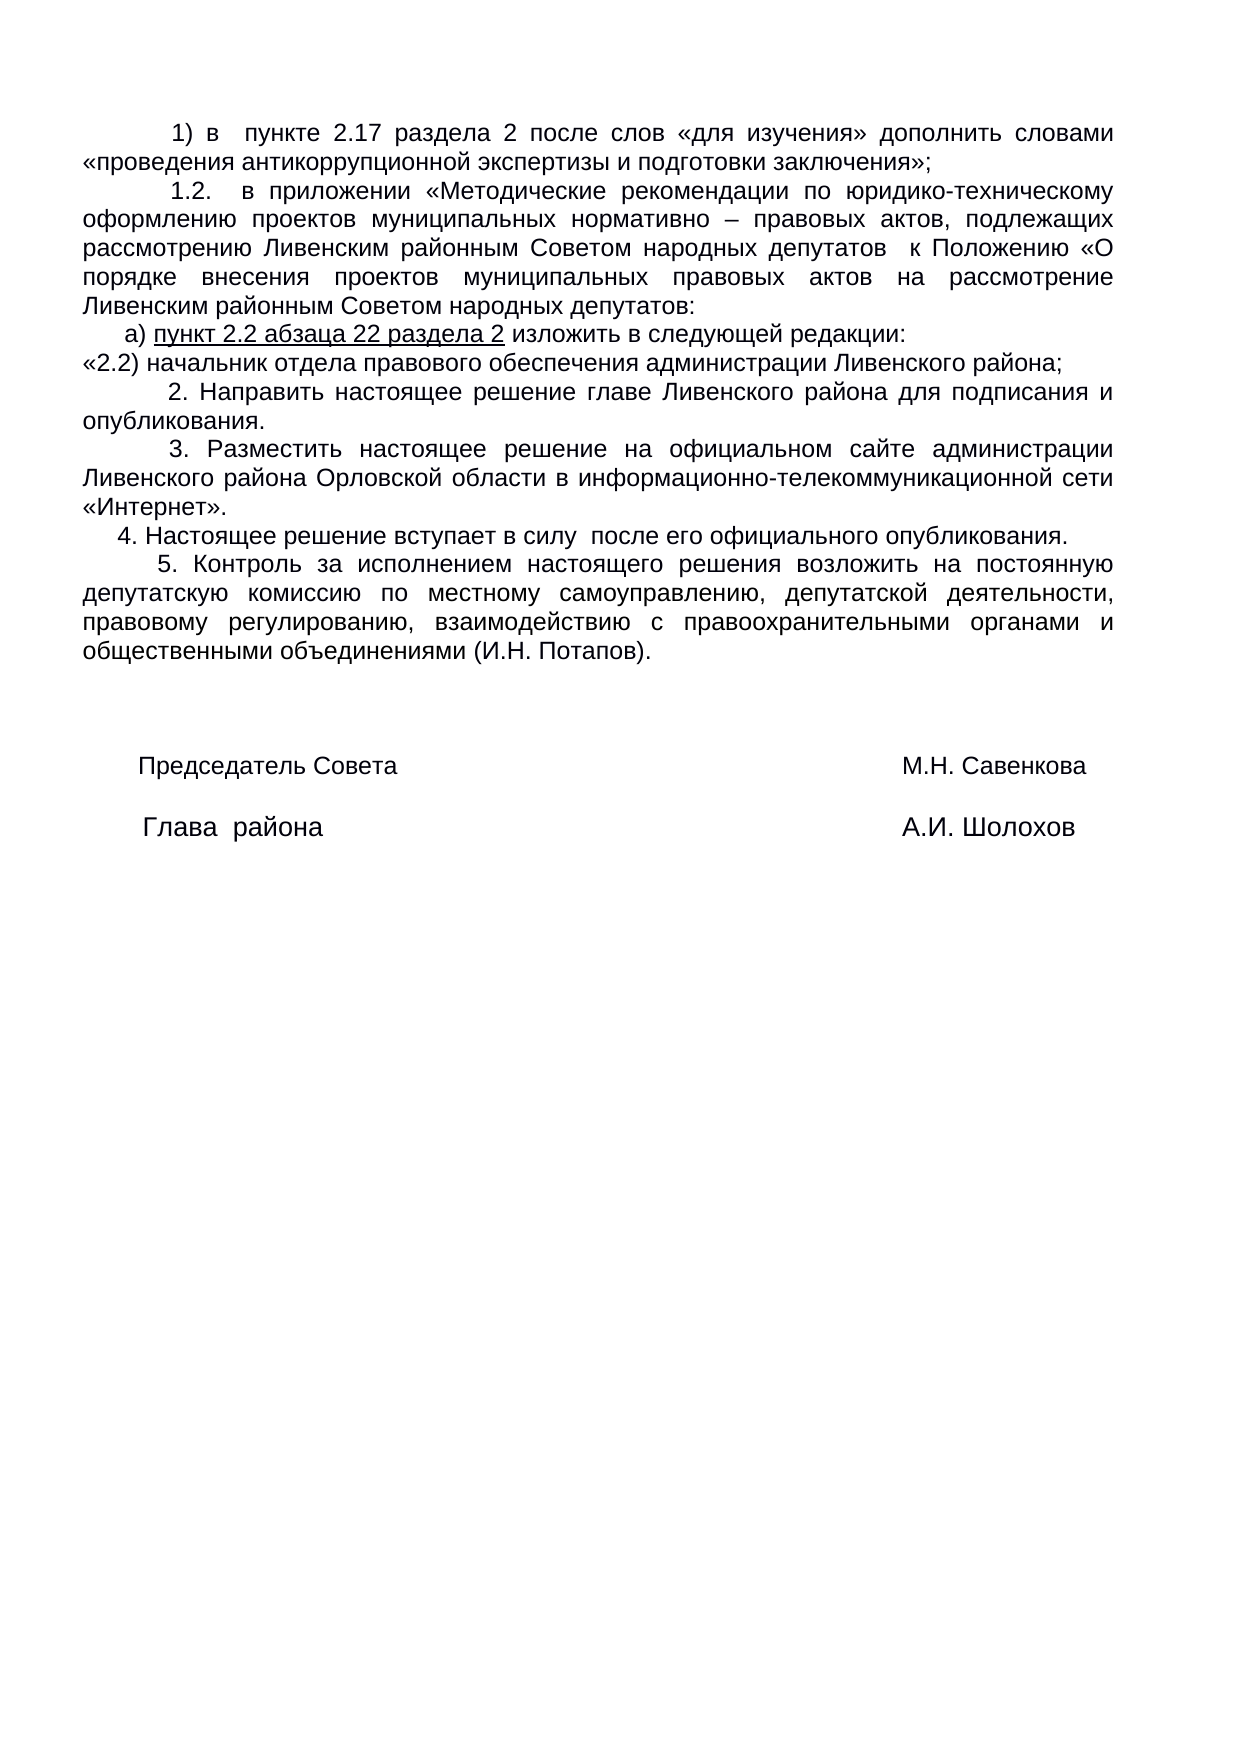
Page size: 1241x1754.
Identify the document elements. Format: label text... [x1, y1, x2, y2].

text 5. Контроль за исполнением настоящего решения возложить на постоянную депутатскую комиссию по местному самоуправлению, депутатской деятельности, правовому регулированию, взаимодействию с правоохранительными органами и общественными объединениями (И.Н. Потапов). [82, 549, 1115, 664]
text 3. Разместить настоящее решение на официальном сайте администрации Ливенского района Орловской области в информационно-телекоммуникационной сети «Интернет». [82, 434, 1115, 521]
text а) пункт 2.2 абзаца 22 раздела 2 изложить в следующей редакции: [82, 319, 1115, 348]
text Председатель Совета М.Н. Савенкова [82, 751, 1115, 779]
text «2.2) начальник отдела правового обеспечения администрации Ливенского района; [82, 348, 1115, 377]
text Глава района А.И. Шолохов [82, 811, 1115, 842]
text 4. Настоящее решение вступает в силу после его официального опубликования. [82, 521, 1115, 549]
text 2. Направить настоящее решение главе Ливенского района для подписания и опубликования. [82, 377, 1115, 434]
text 1.2. в приложении «Методические рекомендации по юридико-техническому оформлению проектов муниципальных нормативно – правовых актов, подлежащих рассмотрению Ливенским районным Советом народных депутатов к Положению «О порядке внесения проектов муниципальных правовых актов на рассмотрение Ливенским районным Советом народных депутатов: [82, 176, 1115, 319]
text 1) в пункте 2.17 раздела 2 после слов «для изучения» дополнить словами «проведения антикоррупционной экспертизы и подготовки заключения»; [82, 118, 1115, 176]
